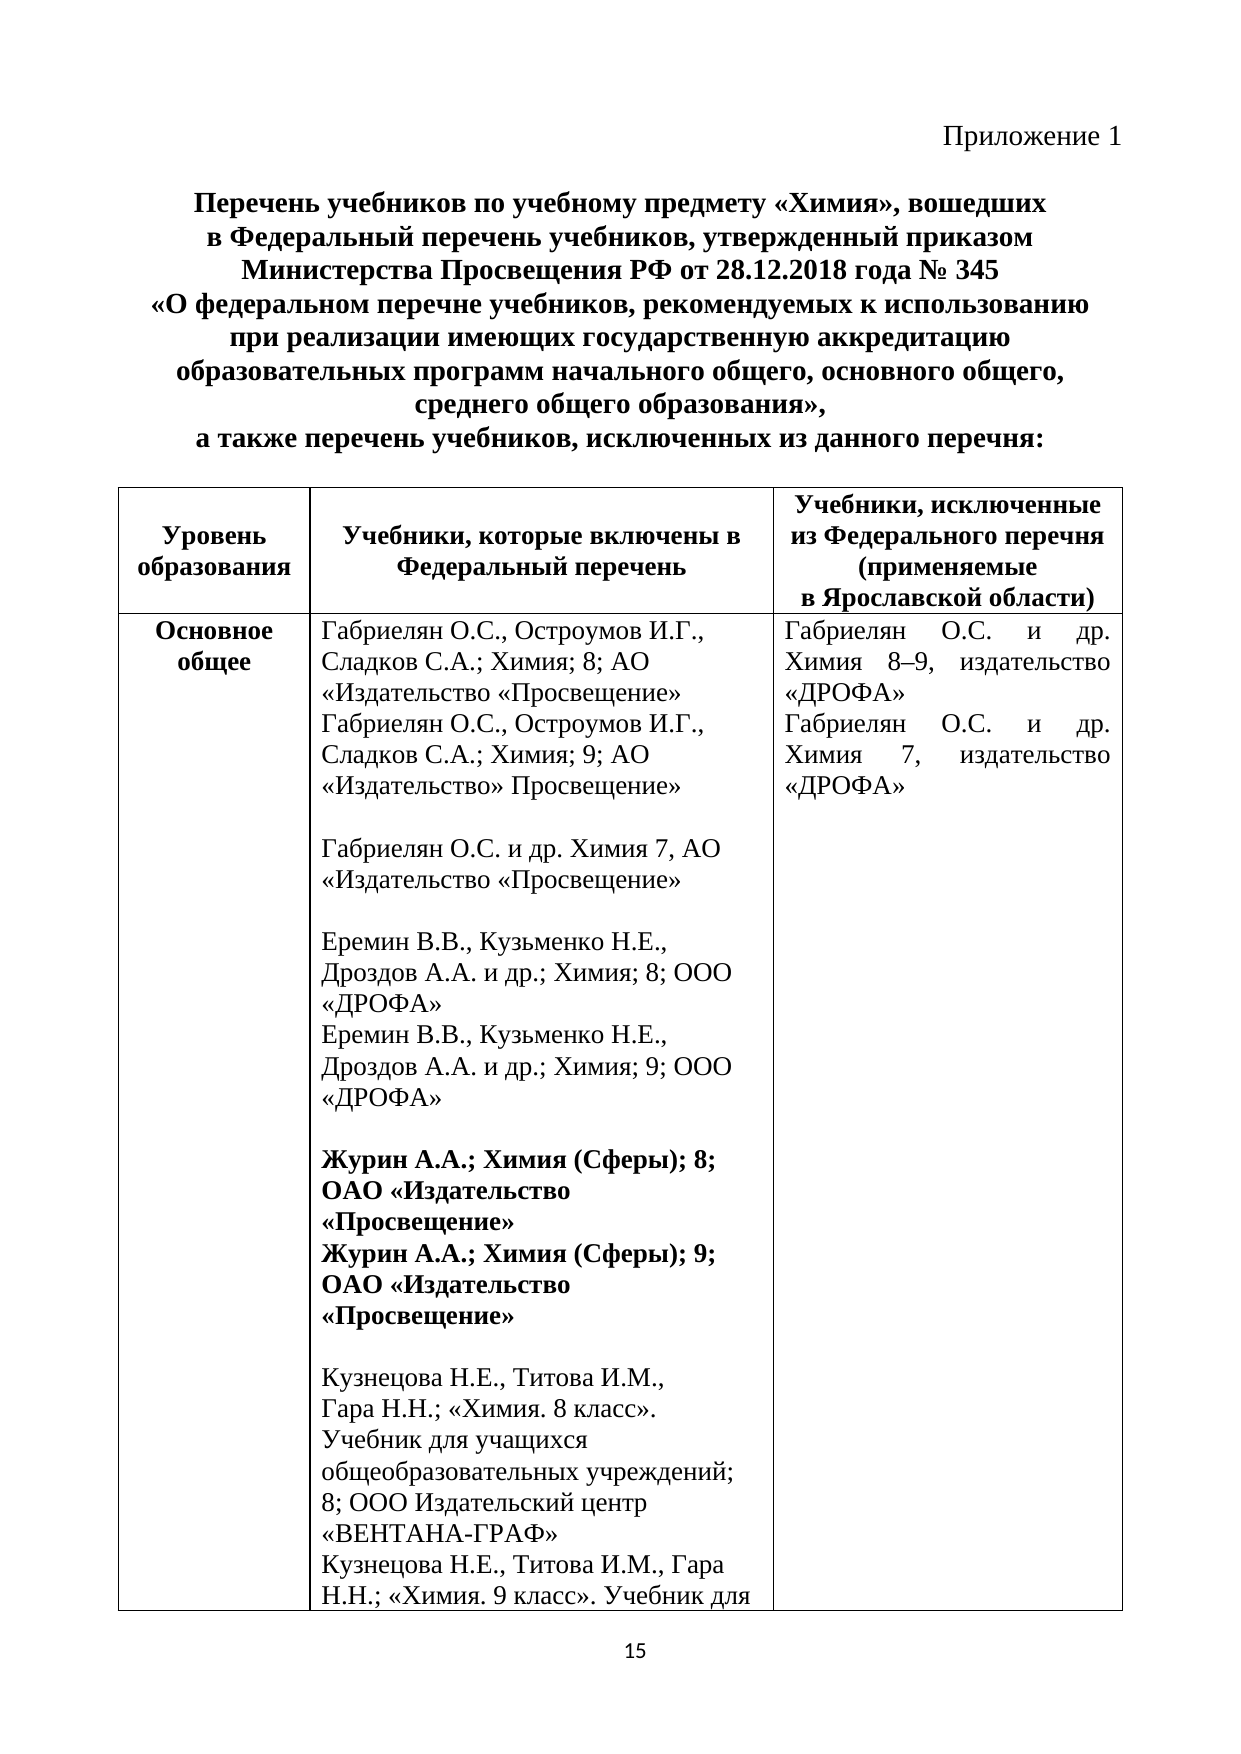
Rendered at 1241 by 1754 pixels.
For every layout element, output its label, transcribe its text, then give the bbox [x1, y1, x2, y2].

subtitle а также перечень учебников, исключенных из данного перечня: [118, 420, 1122, 453]
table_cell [774, 614, 1122, 1610]
table_header Учебники, которые включены в Федеральный перечень [311, 488, 773, 613]
table_header Уровень образования [119, 488, 309, 613]
subtitle Приложение 1 [118, 118, 1122, 152]
subtitle Перечень учебников по учебному предмету «Химия», вошедших в Федеральный перечень учебников, утвержденный приказом Министерства Просвещения РФ от 28.12.2018 года № 345 «О федеральном перечне учебников, рекомендуемых к использованию при реализации имеющих государственную аккредитацию [118, 185, 1122, 353]
table_cell Основное общее [119, 614, 309, 1610]
table_header Учебники, исключенные из Федерального перечня (применяемые в Ярославской области) [774, 488, 1122, 613]
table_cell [311, 614, 773, 1610]
subtitle образовательных программ начального общего, основного общего, среднего общего образования», [118, 353, 1122, 420]
